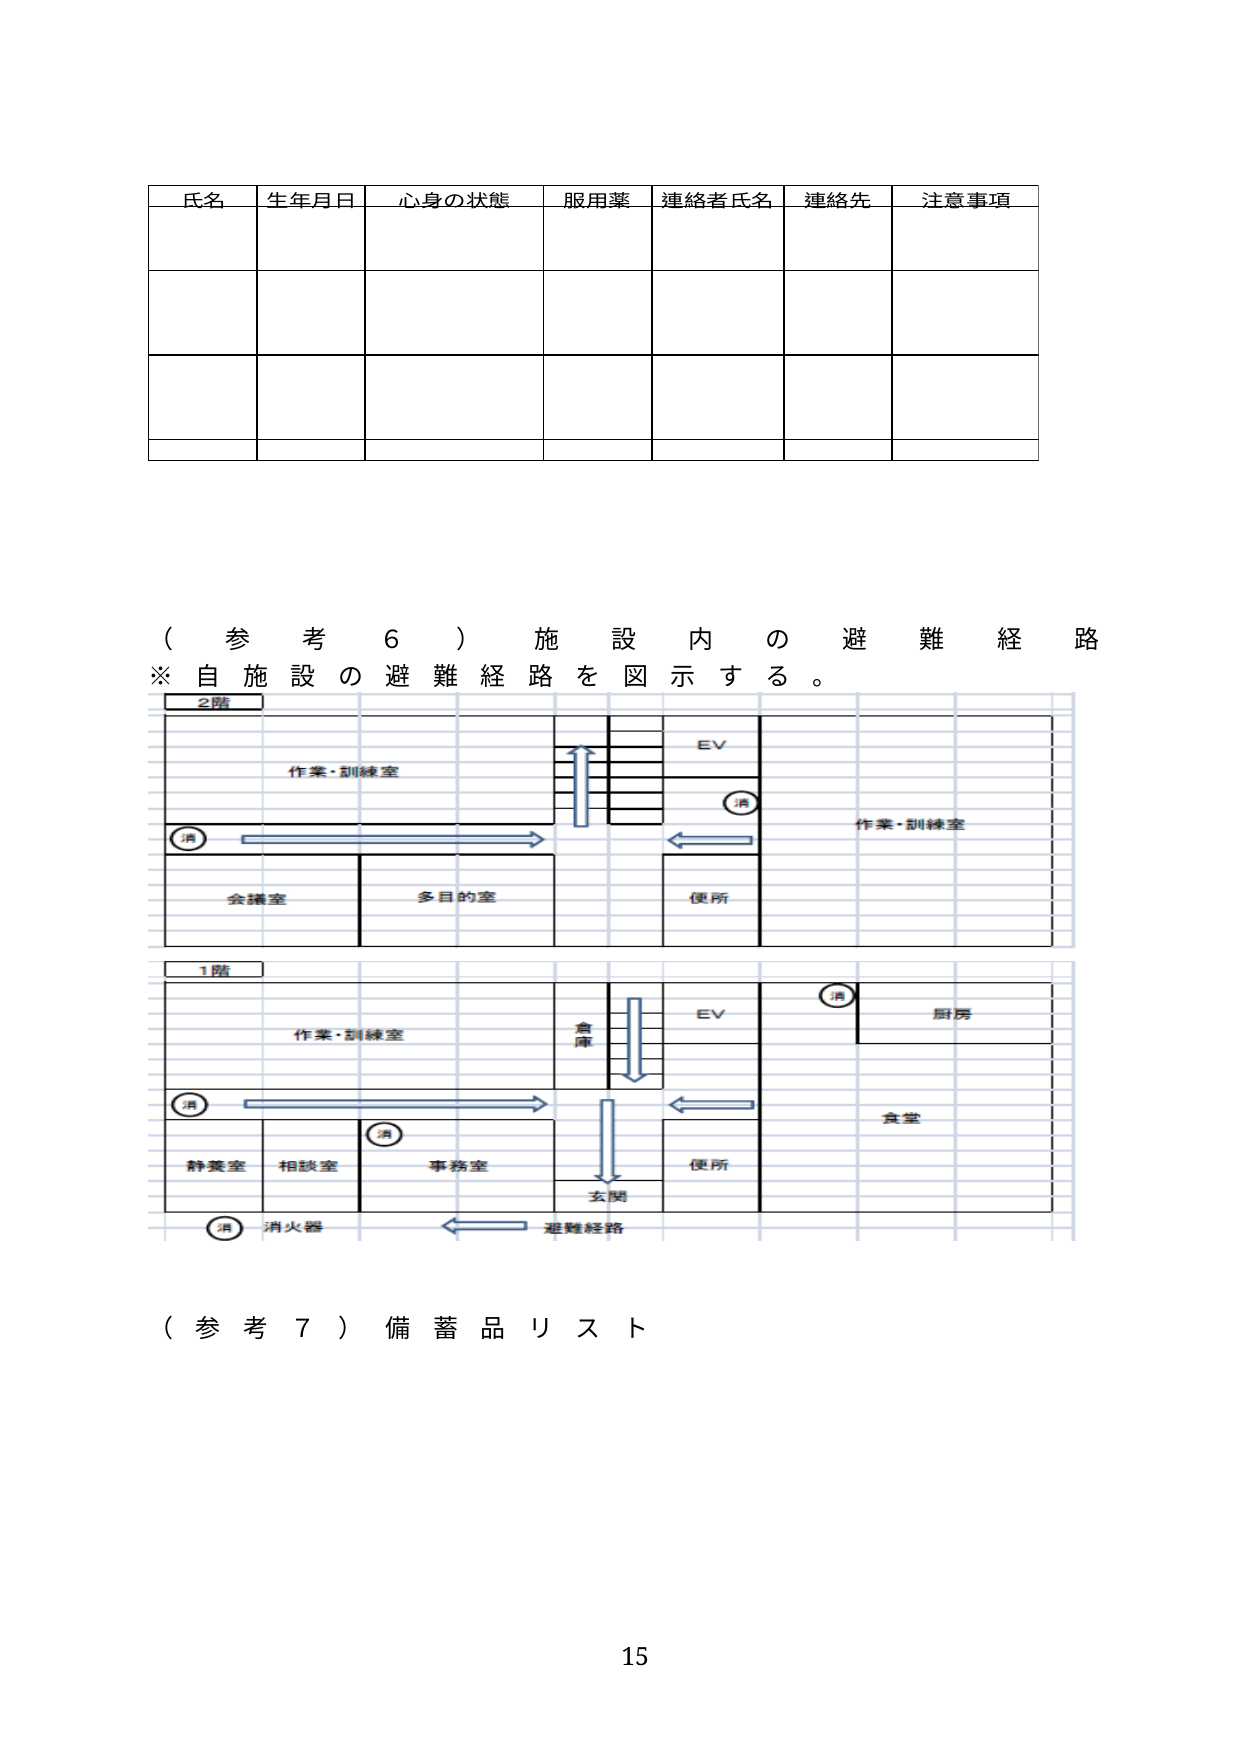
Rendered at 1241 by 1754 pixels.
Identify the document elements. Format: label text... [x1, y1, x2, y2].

text （参考６）施設内の避難経路 ※自施設の避難経路を図示する。 [148, 620, 1122, 692]
text （参考７）備蓄品リスト [148, 1309, 1122, 1345]
